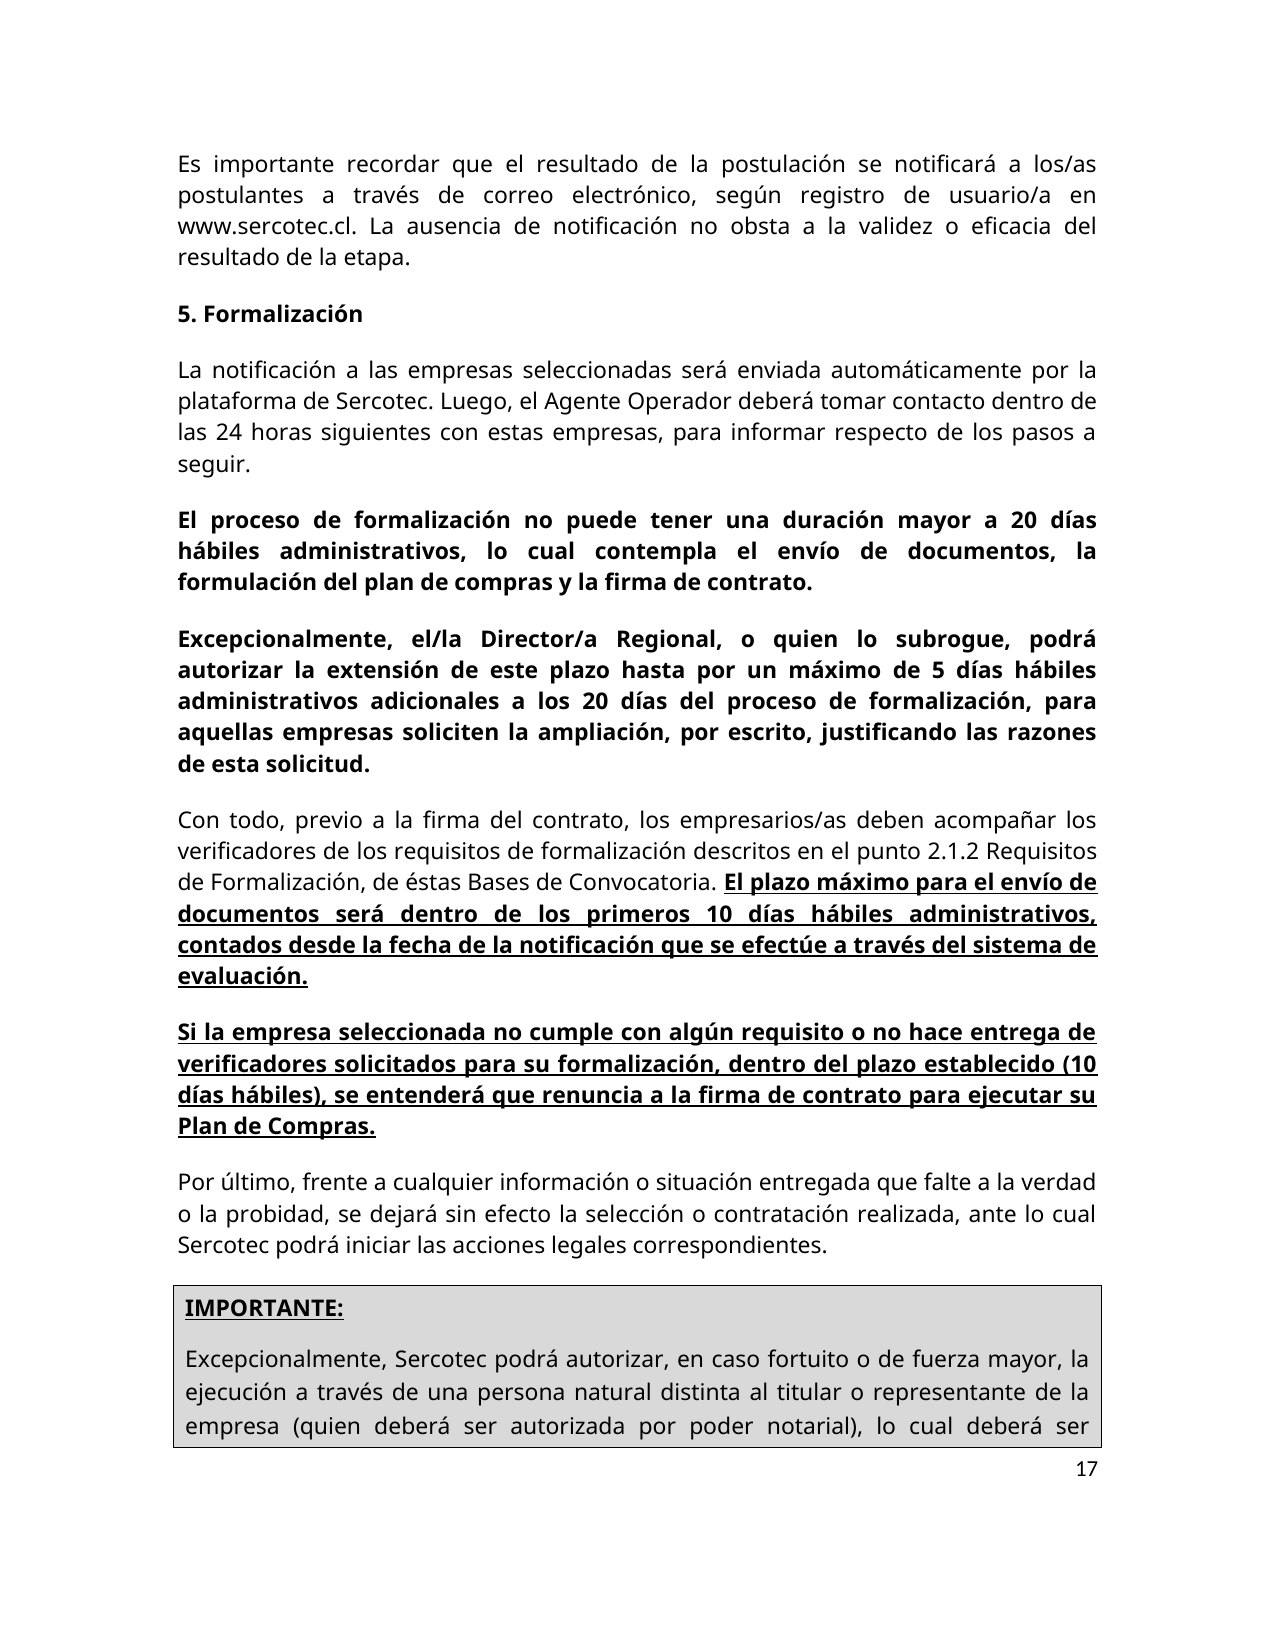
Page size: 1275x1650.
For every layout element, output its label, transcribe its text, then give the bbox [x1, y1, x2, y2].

text Excepcionalmente, el/la Director/a Regional, o quien lo subrogue, podrá autorizar la extensión de este plazo hasta por un máximo de 5 días hábiles administrativos adicionales a los 20 días del proceso de formalización, para aquellas empresas soliciten la ampliación, por escrito, justificando las razones de esta solicitud. [177, 623, 1098, 779]
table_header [174, 1286, 1101, 1447]
text Por último, frente a cualquier información o situación entregada que falte a la verdad o la probidad, se dejará sin efecto la selección o contratación realizada, ante lo cual Sercotec podrá iniciar las acciones legales correspondientes. [177, 1166, 1098, 1260]
text Con todo, previo a la firma del contrato, los empresarios/as deben acompañar los verificadores de los requisitos de formalización descritos en el punto 2.1.2 Requisitos de Formalización, de éstas Bases de Convocatoria. El plazo máximo para el envío de documentos será dentro de los primeros 10 días hábiles administrativos, contados desde la fecha de la notificación que se efectúe a través del sistema de evaluación. [177, 956, 1098, 991]
text Si la empresa seleccionada no cumple con algún requisito o no hace entrega de verificadores solicitados para su formalización, dentro del plazo establecido (10 días hábiles), se entenderá que renuncia a la firma de contrato para ejecutar su Plan de Compras. [177, 1016, 1098, 1074]
text La notificación a las empresas seleccionadas será enviada automáticamente por la plataforma de Sercotec. Luego, el Agente Operador deberá tomar contacto dentro de las 24 horas siguientes con estas empresas, para informar respecto de los pasos a seguir. [177, 354, 1098, 479]
text 5. Formalización [177, 298, 1098, 329]
text Con todo, previo a la firma del contrato, los empresarios/as deben acompañar los verificadores de los requisitos de formalización descritos en el punto 2.1.2 Requisitos de Formalización, de éstas Bases de Convocatoria. El plazo máximo para el envío de documentos será dentro de los primeros 10 días hábiles administrativos, contados desde la fecha de la notificación que se efectúe a través del sistema de evaluación. [177, 804, 1098, 955]
text Si la empresa seleccionada no cumple con algún requisito o no hace entrega de verificadores solicitados para su formalización, dentro del plazo establecido (10 días hábiles), se entenderá que renuncia a la firma de contrato para ejecutar su Plan de Compras. [177, 1075, 1098, 1141]
text Es importante recordar que el resultado de la postulación se notificará a los/as postulantes a través de correo electrónico, según registro de usuario/a en www.sercotec.cl. La ausencia de notificación no obsta a la validez o eficacia del resultado de la etapa. [177, 148, 1098, 273]
text El proceso de formalización no puede tener una duración mayor a 20 días hábiles administrativos, lo cual contempla el envío de documentos, la formulación del plan de compras y la firma de contrato. [177, 504, 1098, 598]
